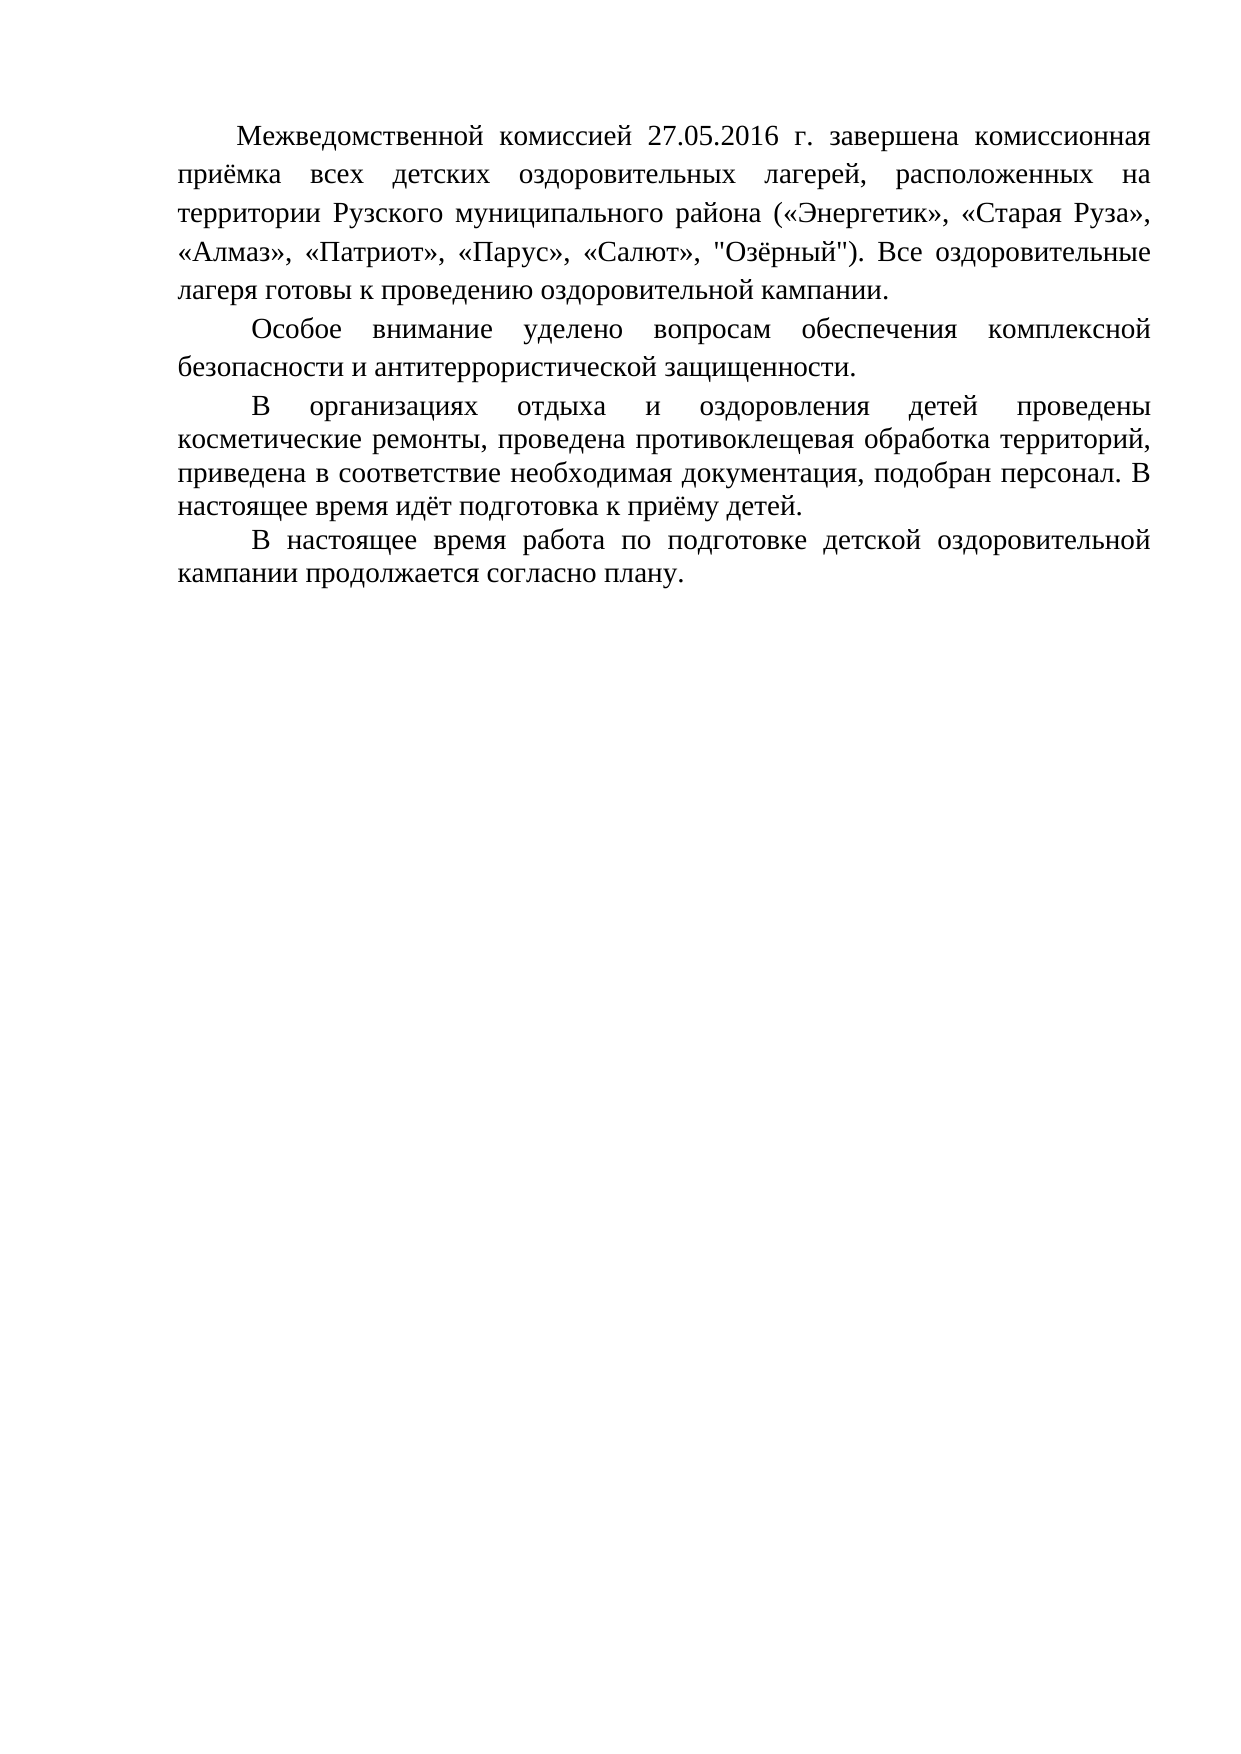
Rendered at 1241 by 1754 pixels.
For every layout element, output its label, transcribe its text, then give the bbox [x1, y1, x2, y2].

text В настоящее время работа по подготовке детской оздоровительной кампании продолжается согласно плану. [177, 522, 1152, 589]
text Особое внимание уделено вопросам обеспечения комплексной безопасности и антитеррористической защищенности. [177, 311, 1152, 383]
text В организациях отдыха и оздоровления детей проведены косметические ремонты, проведена противоклещевая обработка территорий, приведена в соответствие необходимая документация, подобран персонал. В настоящее время идёт подготовка к приёму детей. [177, 388, 1152, 522]
text Межведомственной комиссией 27.05.2016 г. завершена комиссионная приёмка всех детских оздоровительных лагерей, расположенных на территории Рузского муниципального района («Энергетик», «Старая Руза», «Алмаз», «Патриот», «Парус», «Салют», "Озёрный"). Все оздоровительные лагеря готовы к проведению оздоровительной кампании. [177, 118, 1152, 306]
